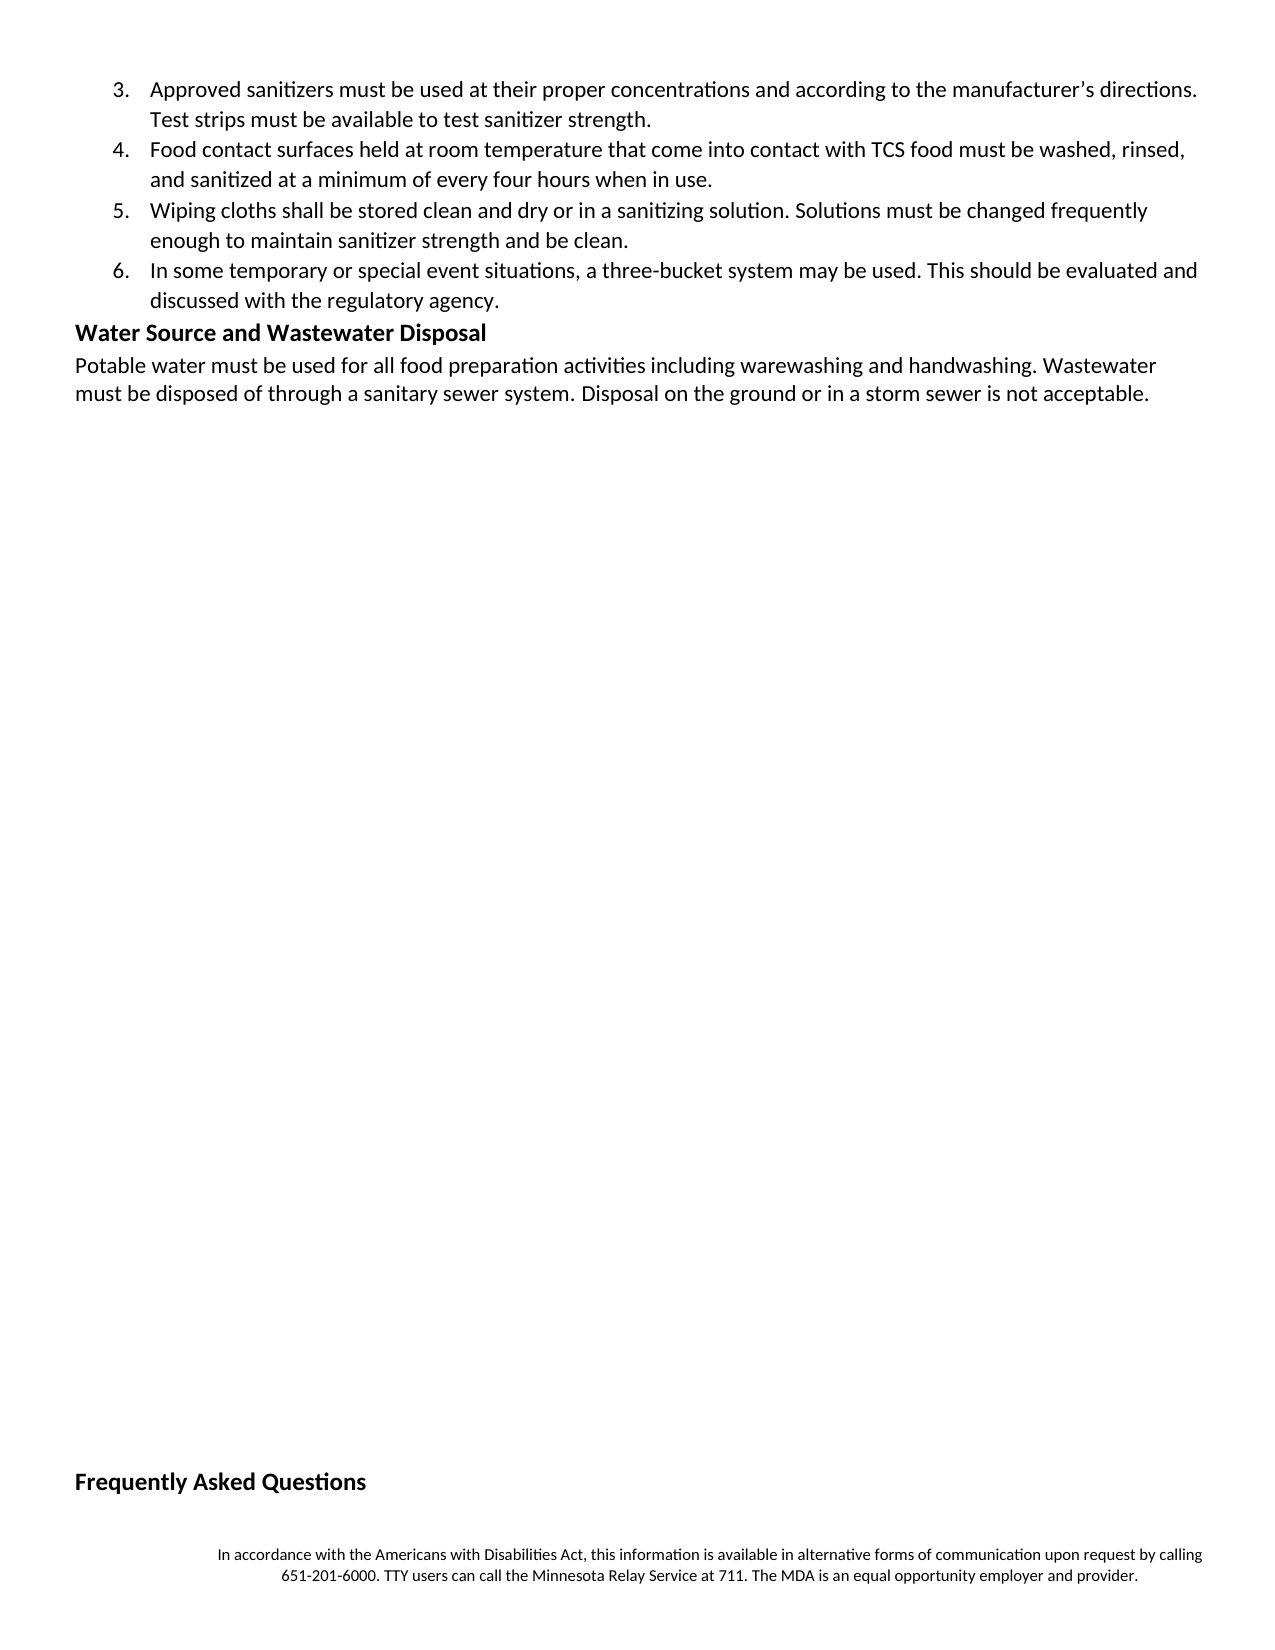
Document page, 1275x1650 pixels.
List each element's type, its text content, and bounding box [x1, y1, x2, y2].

list Wiping cloths shall be stored clean and dry or in a sanitizing solution. Solutions must be changed frequently enough to maintain sanitizer strength and be clean. [112, 196, 1200, 254]
text Water Source and Wastewater Disposal [75, 317, 1200, 347]
list Food contact surfaces held at room temperature that come into contact with TCS food must be washed, rinsed, and sanitized at a minimum of every four hours when in use. [112, 135, 1200, 194]
list Approved sanitizers must be used at their proper concentrations and according to the manufacturer’s directions. Test strips must be available to test sanitizer strength. [112, 75, 1200, 133]
text Frequently Asked Questions [75, 1466, 1200, 1497]
list In some temporary or special event situations, a three-bucket system may be used. This should be evaluated and discussed with the regulatory agency. [112, 256, 1200, 314]
text Potable water must be used for all food preparation activities including warewashing and handwashing. Wastewater must be disposed of through a sanitary sewer system. Disposal on the ground or in a storm sewer is not acceptable. [75, 351, 1200, 407]
